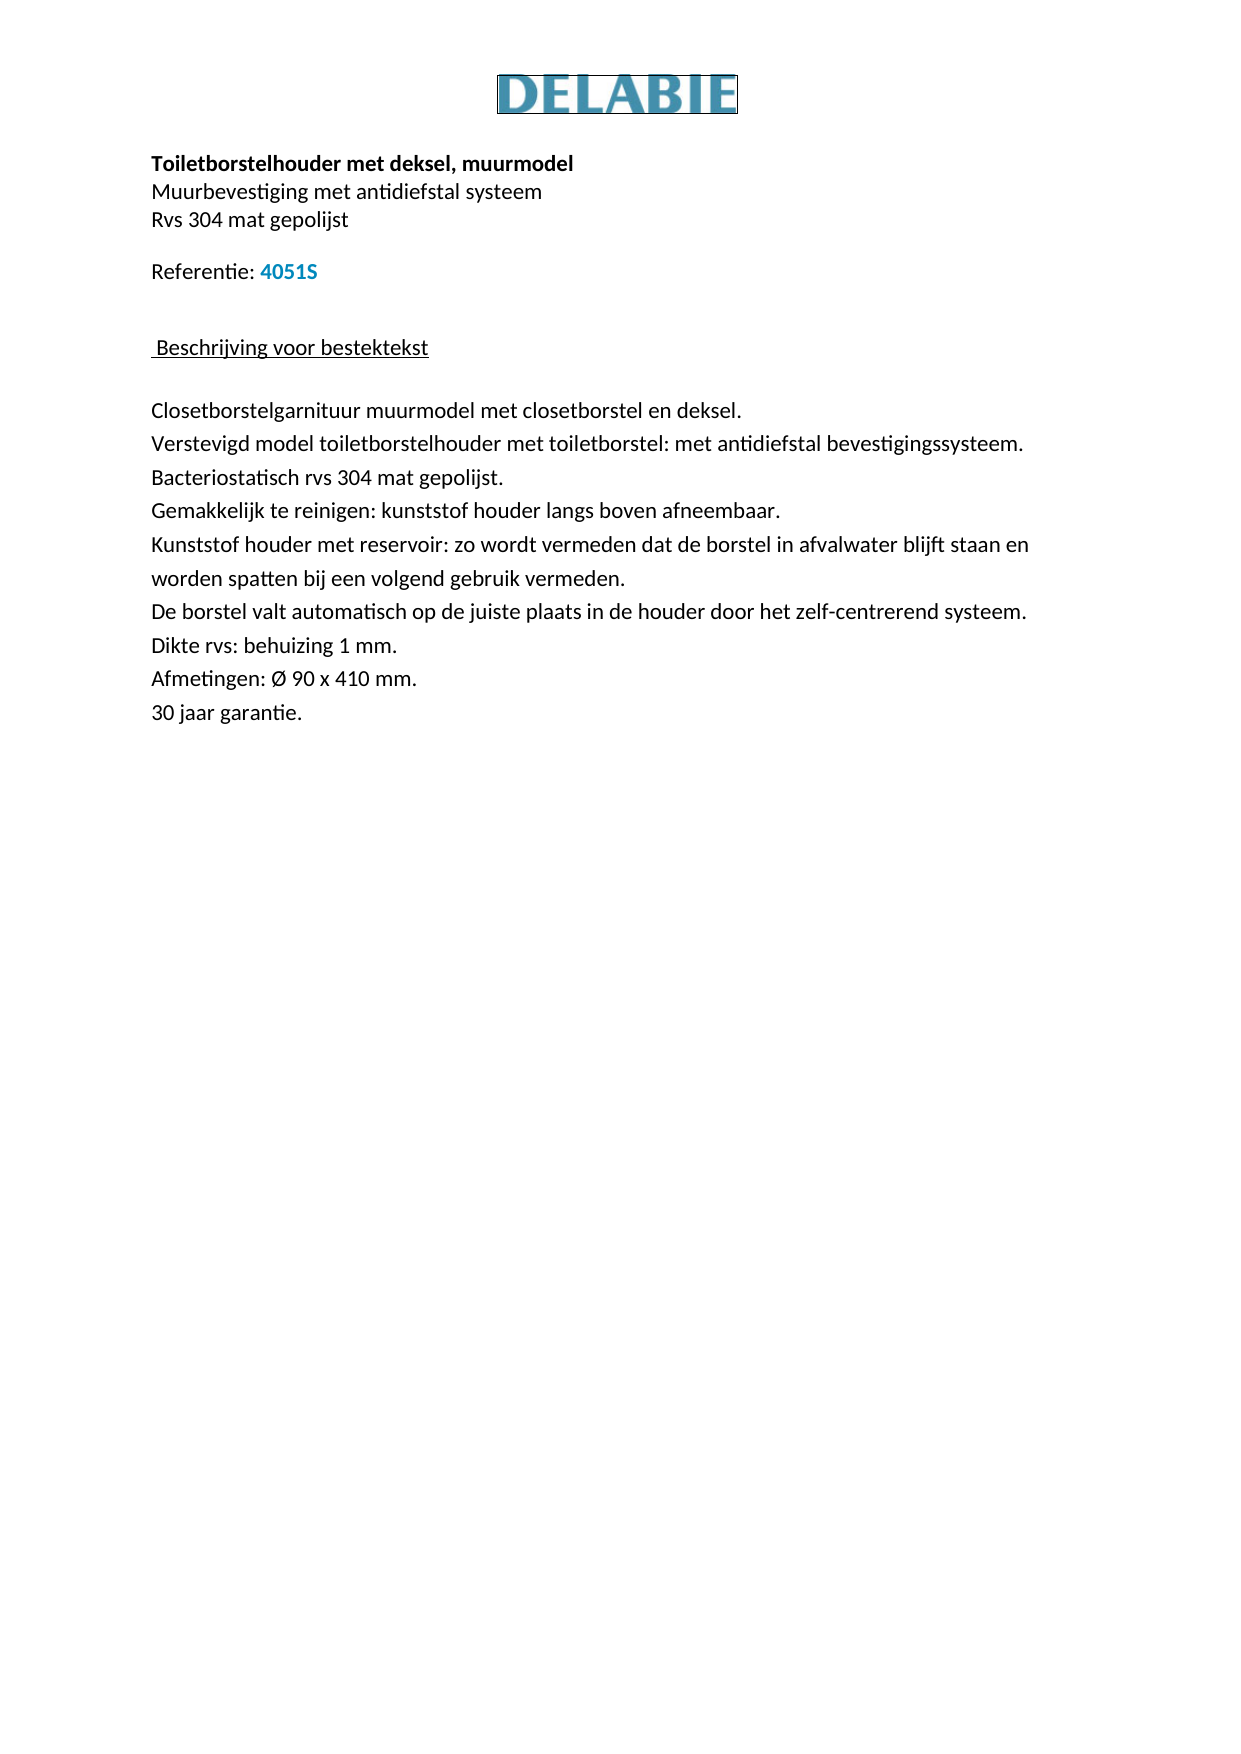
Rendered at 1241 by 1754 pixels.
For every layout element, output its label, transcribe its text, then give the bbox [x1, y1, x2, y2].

text Muurbevestiging met antidiefstal systeem [151, 177, 1084, 205]
text Beschrijving voor bestektekst [151, 333, 1084, 361]
text Dikte rvs: behuizing 1 mm. [151, 631, 1084, 659]
text Referentie: 4051S [151, 257, 1084, 285]
picture [498, 76, 737, 113]
text Verstevigd model toiletborstelhouder met toiletborstel: met antidiefstal bevestigingssysteem. [151, 429, 1084, 458]
text Rvs 304 mat gepolijst [151, 205, 1084, 233]
text De borstel valt automatisch op de juiste plaats in de houder door het zelf-centrerend systeem. [151, 597, 1084, 625]
text 30 jaar garantie. [151, 698, 1084, 726]
text Kunststof houder met reservoir: zo wordt vermeden dat de borstel in afvalwater blijft staan en worden spatten bij een volgend gebruik vermeden. [151, 530, 1084, 592]
text Afmetingen: Ø 90 x 410 mm. [151, 664, 1084, 692]
text Bacteriostatisch rvs 304 mat gepolijst. [151, 463, 1084, 491]
text Gemakkelijk te reinigen: kunststof houder langs boven afneembaar. [151, 497, 1084, 525]
text Toiletborstelhouder met deksel, muurmodel [151, 149, 1084, 177]
text Closetborstelgarnituur muurmodel met closetborstel en deksel. [151, 396, 1084, 424]
